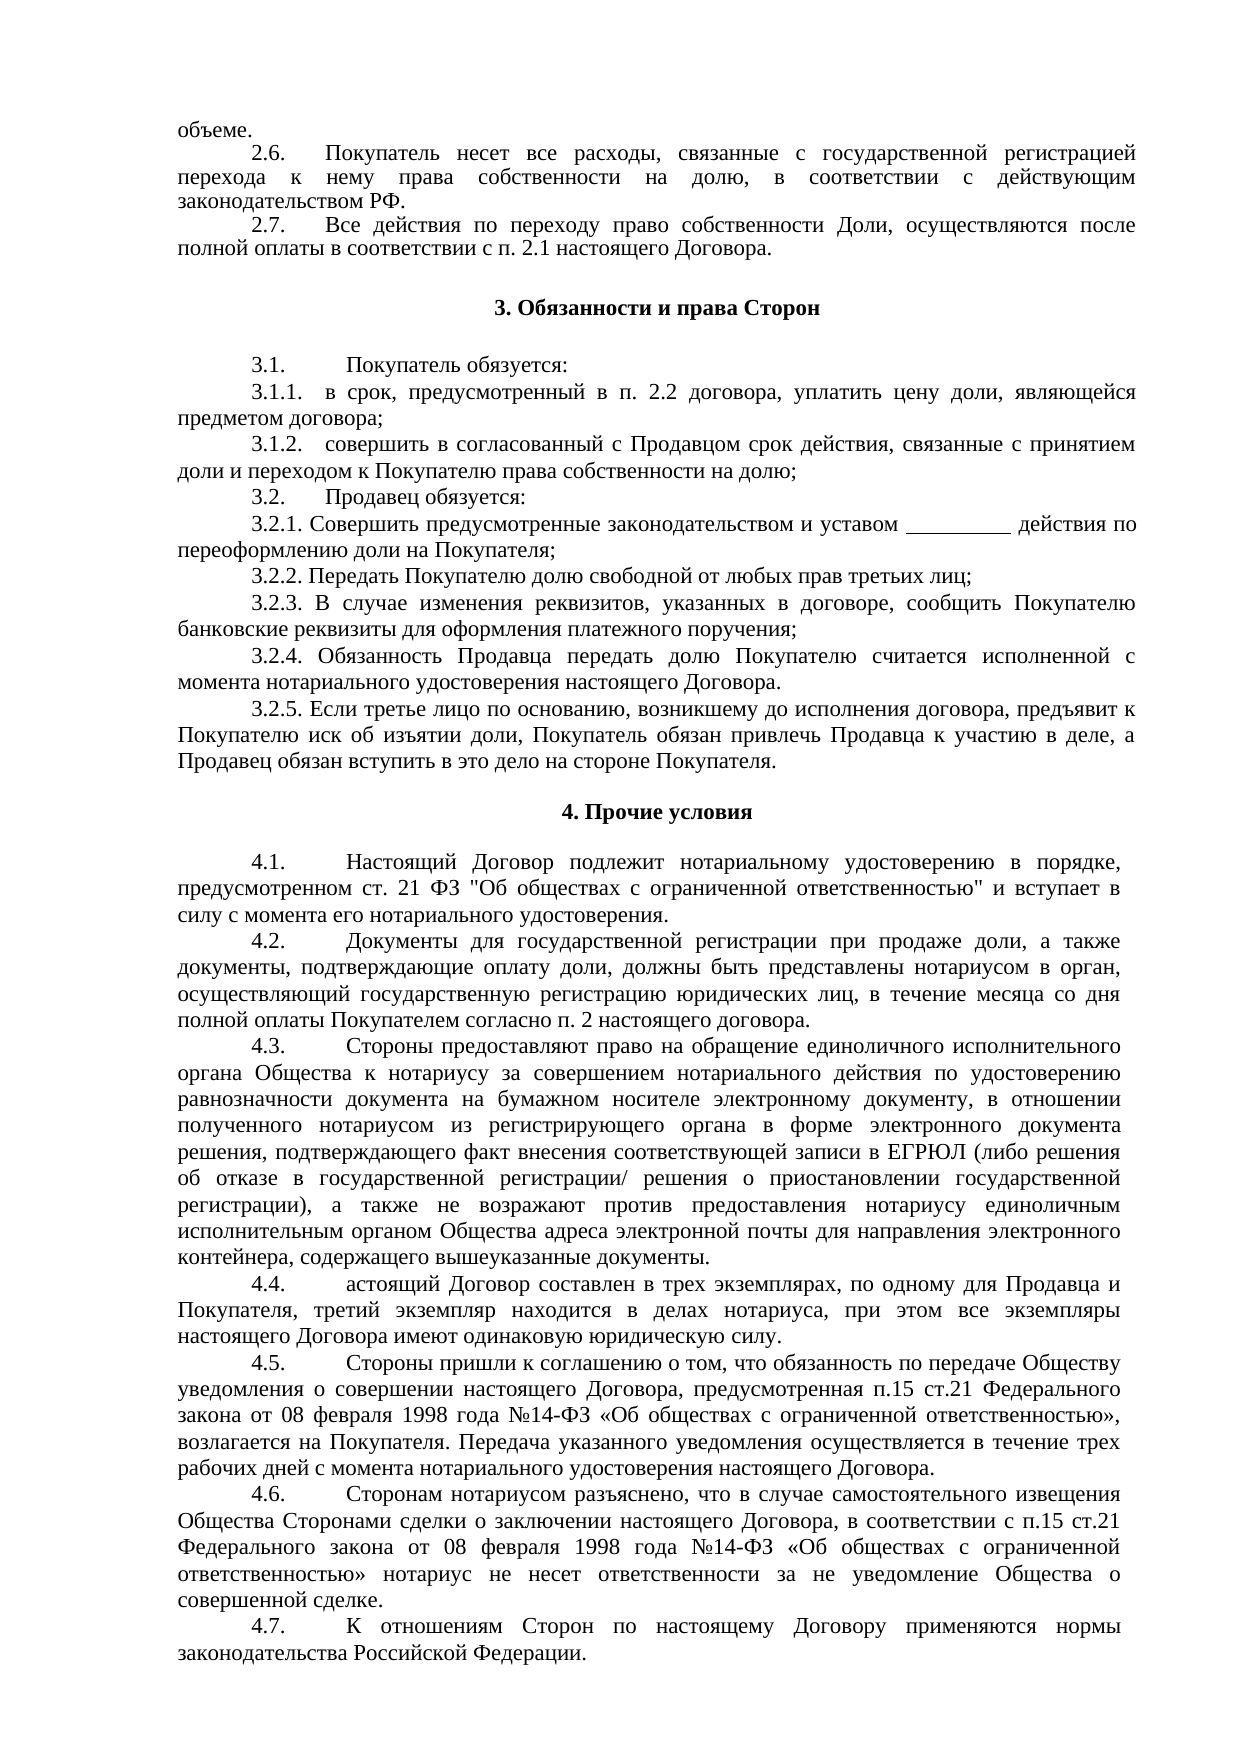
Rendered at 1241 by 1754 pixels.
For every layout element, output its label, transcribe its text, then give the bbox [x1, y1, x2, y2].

subtitle 3. Обязанности и права Сторон [177, 297, 1137, 321]
list Сторонам нотариусом разъяснено, что в случае самостоятельного извещения Общества Сторонами сделки о заключении настоящего Договора, в соответствии с п.15 ст.21 Федерального закона от 08 февраля 1998 года №14-ФЗ «Об обществах с ограниченной ответственностью» нотариус не несет ответственности за не уведомление Общества о совершенной сделке. [177, 1481, 1122, 1612]
list 3.2.1. Совершить предусмотренные законодательством и уставом действия по переоформлению доли на Покупателя; [177, 510, 1137, 562]
text 3.2. Продавец обязуется: [177, 483, 1137, 510]
list Настоящий Договор подлежит нотариальному удостоверению в порядке, предусмотренном ст. 21 ФЗ "Об обществах с ограниченной ответственностью" и вступает в силу с момента его нотариального удостоверения. [177, 848, 1122, 927]
text 3.1. Покупатель обязуется: [177, 354, 1137, 378]
list Все действия по переходу право собственности Доли, осуществляются после полной оплаты в соответствии с п. 2.1 настоящего Договора. [177, 213, 1137, 261]
list в срок, предусмотренный в п. 2.2 договора, уплатить цену доли, являющейся предметом договора; [177, 378, 1137, 430]
list 3.2.5. Если третье лицо по основанию, возникшему до исполнения договора, предъявит к Покупателю иск об изъятии доли, Покупатель обязан привлечь Продавца к участию в деле, а Продавец обязан вступить в это дело на стороне Покупателя. [177, 695, 1137, 774]
list Покупатель несет все расходы, связанные с государственной регистрацией перехода к нему права собственности на долю, в соответствии с действующим законодательством РФ. [177, 142, 1137, 213]
list К отношениям Сторон по настоящему Договору применяются нормы законодательства Российской Федерации. [177, 1612, 1122, 1665]
list совершить в согласованный с Продавцом срок действия, связанные с принятием доли и переходом к Покупателю права собственности на долю; [177, 431, 1137, 483]
list астоящий Договор составлен в трех экземплярах, по одному для Продавца и Покупателя, третий экземпляр находится в делах нотариуса, при этом все экземпляры настоящего Договора имеют одинаковую юридическую силу. [177, 1270, 1122, 1349]
list Стороны пришли к соглашению о том, что обязанность по передаче Обществу уведомления о совершении настоящего Договора, предусмотренная п.15 ст.21 Федерального закона от 08 февраля 1998 года №14-ФЗ «Об обществах с ограниченной ответственностью», возлагается на Покупателя. Передача указанного уведомления осуществляется в течение трех рабочих дней с момента нотариального удостоверения настоящего Договора. [177, 1349, 1122, 1481]
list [177, 118, 1137, 142]
list 3.2.2. Передать Покупателю долю свободной от любых прав третьих лиц; [177, 563, 1137, 589]
subtitle 4. Прочие условия [177, 801, 1137, 824]
list Документы для государственной регистрации при продаже доли, а также документы, подтверждающие оплату доли, должны быть представлены нотариусом в орган, осуществляющий государственную регистрацию юридических лиц, в течение месяца со дня полной оплаты Покупателем согласно п. 2 настоящего договора. [177, 927, 1122, 1032]
list 3.2.3. В случае изменения реквизитов, указанных в договоре, сообщить Покупателю банковские реквизиты для оформления платежного поручения; [177, 589, 1137, 642]
list 3.2.4. Обязанность Продавца передать долю Покупателю считается исполненной с момента нотариального удостоверения настоящего Договора. [177, 642, 1137, 694]
list Стороны предоставляют право на обращение единоличного исполнительного органа Общества к нотариусу за совершением нотариального действия по удостоверению равнозначности документа на бумажном носителе электронному документу, в отношении полученного нотариусом из регистрирующего органа в форме электронного документа решения, подтверждающего факт внесения соответствующей записи в ЕГРЮЛ (либо решения об отказе в государственной регистрации/ решения о приостановлении государственной регистрации), а также не возражают против предоставления нотариусу единоличным исполнительным органом Общества адреса электронной почты для направления электронного контейнера, содержащего вышеуказанные документы. [177, 1032, 1122, 1270]
